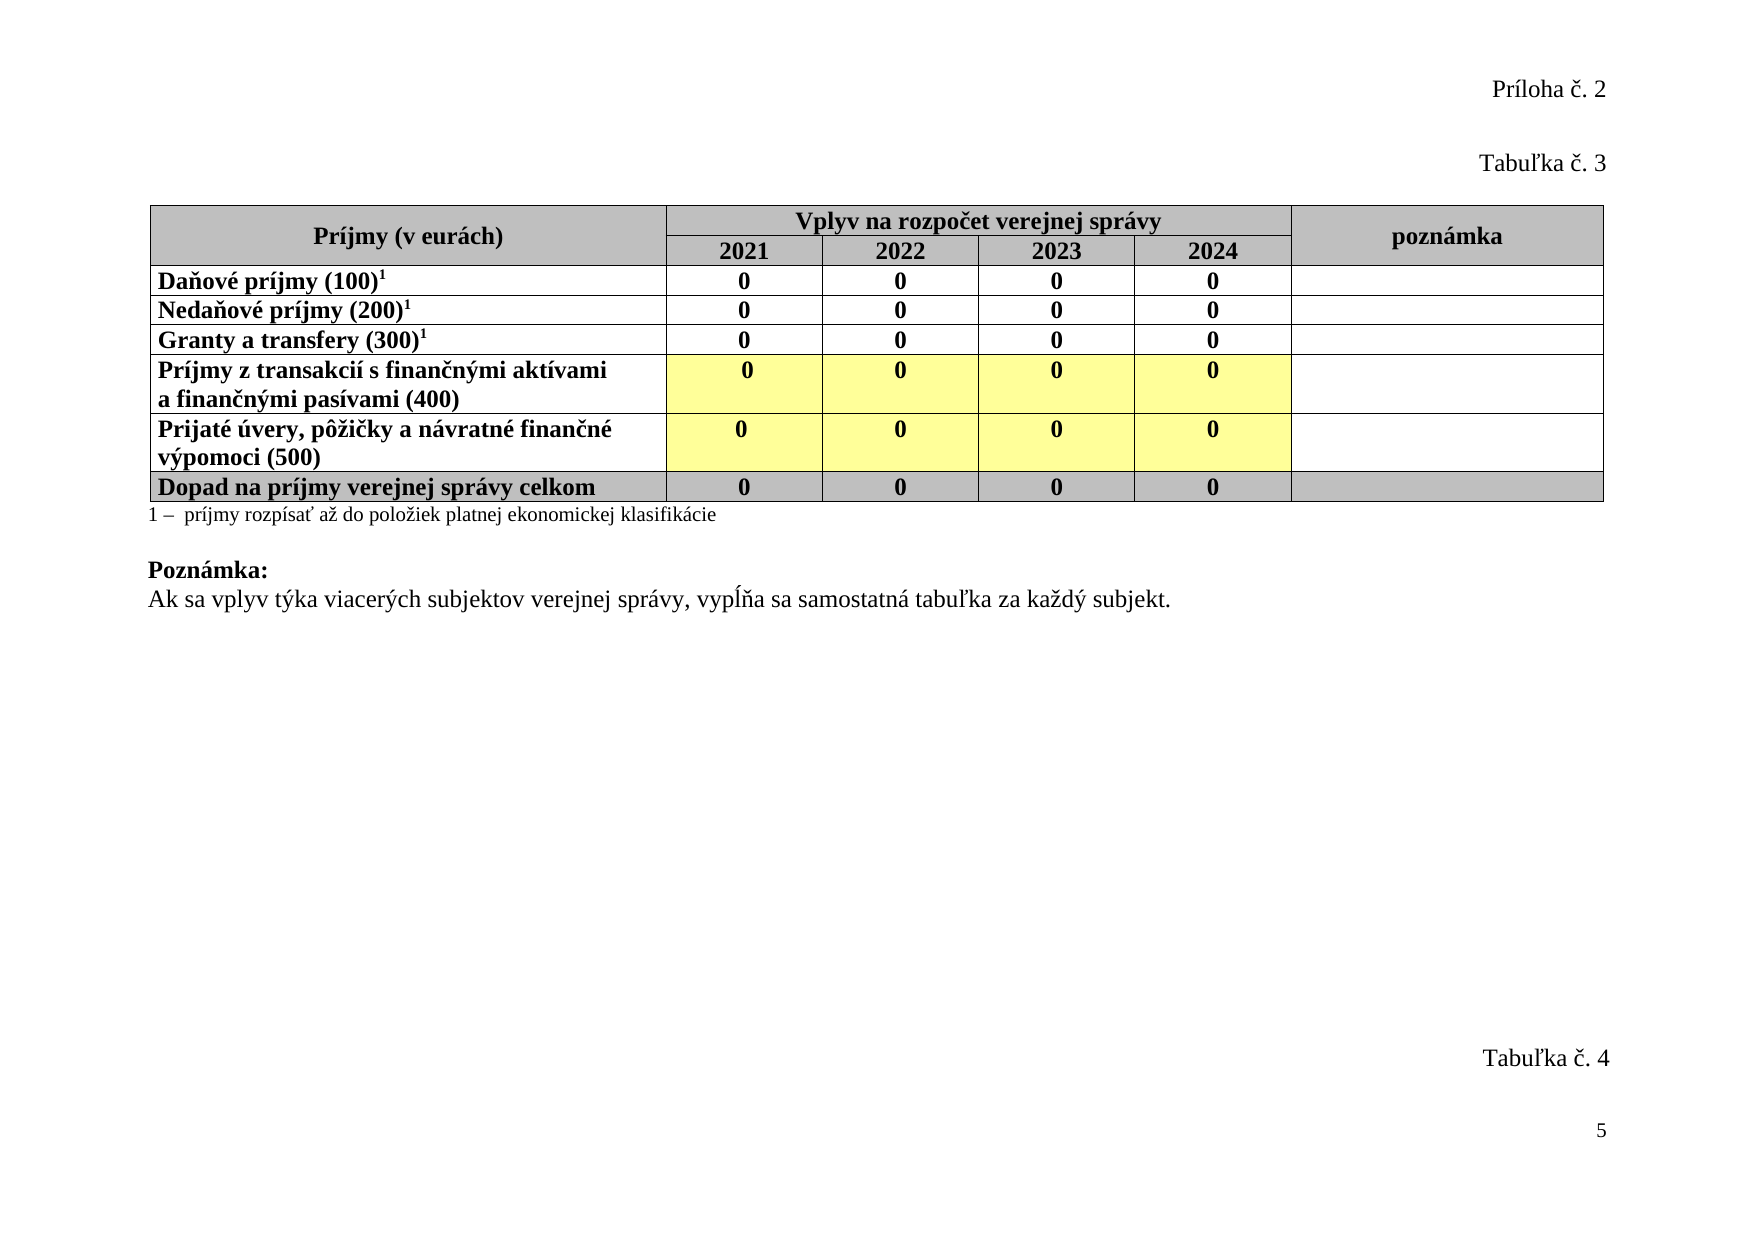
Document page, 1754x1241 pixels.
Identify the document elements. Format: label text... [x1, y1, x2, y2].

table_cell 0 [823, 325, 978, 354]
table_cell Granty a transfery (300)1 [151, 325, 666, 354]
table_header Vplyv na rozpočet verejnej správy [667, 206, 1291, 235]
table_cell 0 [823, 355, 978, 413]
text Tabuľka č. 4 [148, 1043, 1609, 1072]
table_cell 0 [979, 325, 1134, 354]
table_cell 0 [1135, 266, 1291, 294]
table_cell 0 [1135, 355, 1291, 413]
table_cell 0 [667, 296, 822, 324]
table_cell 2024 [1135, 236, 1291, 265]
table_cell 0 [667, 266, 822, 294]
table_cell 0 [979, 266, 1134, 294]
table_header Príjmy (v eurách) [151, 206, 666, 265]
table_cell Daňové príjmy (100)1 [151, 266, 666, 294]
text Ak sa vplyv týka viacerých subjektov verejnej správy, vypĺňa sa samostatná tabuľka za každý subjekt. [148, 584, 1606, 612]
table_header poznámka [1292, 206, 1603, 265]
table_cell 0 [1135, 472, 1291, 501]
table_cell Príjmy z transakcií s finančnými aktívami a finančnými pasívami (400) [151, 355, 666, 413]
table_cell 0 [667, 472, 822, 501]
table_cell [1292, 296, 1603, 324]
table_cell 0 [823, 472, 978, 501]
table_cell 0 [1135, 296, 1291, 324]
table_cell 0 [979, 355, 1134, 413]
table_cell 0 [667, 325, 822, 354]
table_cell 0 [667, 355, 822, 413]
text 1 – príjmy rozpísať až do položiek platnej ekonomickej klasifikácie [148, 502, 1606, 526]
table_cell [1292, 266, 1603, 294]
text Poznámka: [148, 555, 1606, 584]
table_cell Prijaté úvery, pôžičky a návratné finančné výpomoci (500) [151, 414, 666, 471]
table_cell 2022 [823, 236, 978, 265]
table_cell 0 [1135, 414, 1291, 471]
table_cell 0 [979, 472, 1134, 501]
table_cell 0 [823, 296, 978, 324]
table_cell 0 [1135, 325, 1291, 354]
table_cell [1292, 472, 1603, 501]
table_cell [1292, 414, 1603, 471]
table_cell 0 [823, 266, 978, 294]
table_cell 2021 [667, 236, 822, 265]
table_cell 0 [667, 414, 822, 471]
table_cell 0 [979, 414, 1134, 471]
table_cell [1292, 355, 1603, 413]
table_cell 0 [823, 414, 978, 471]
text Tabuľka č. 3 [148, 148, 1606, 176]
table_cell Dopad na príjmy verejnej správy celkom [151, 472, 666, 501]
table_cell [1292, 325, 1603, 354]
table_cell Nedaňové príjmy (200)1 [151, 296, 666, 324]
table_cell 2023 [979, 236, 1134, 265]
table_cell 0 [979, 296, 1134, 324]
